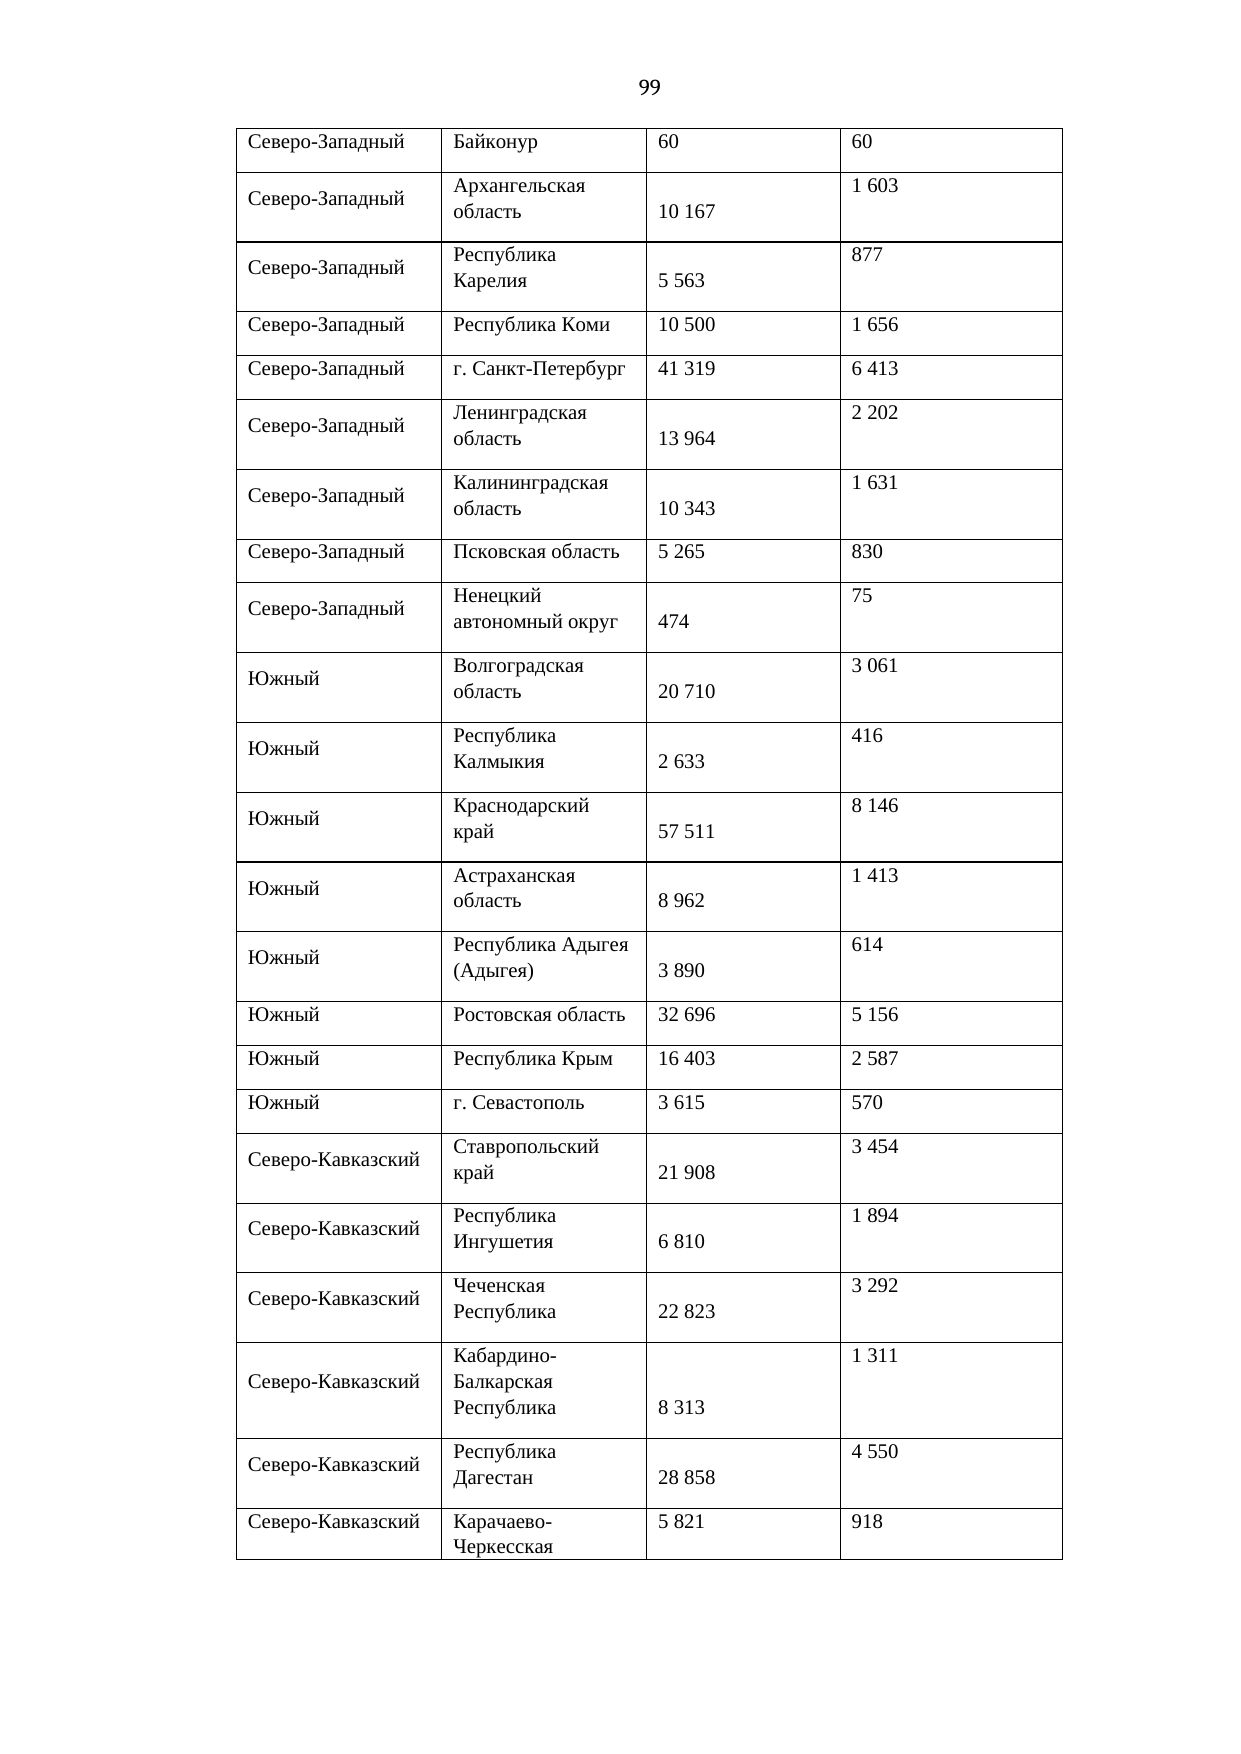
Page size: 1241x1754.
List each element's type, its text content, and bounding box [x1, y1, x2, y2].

table_cell Южный [237, 793, 441, 861]
table_cell 830 [841, 540, 1062, 582]
table_cell Северо-Кавказский [237, 1343, 441, 1438]
table_cell Архангельская область [442, 173, 646, 241]
table_cell Республика Адыгея (Адыгея) [442, 932, 646, 1001]
table_cell 2 202 [841, 400, 1062, 469]
table_cell Республика Калмыкия [442, 723, 646, 792]
table_cell Южный [237, 1046, 441, 1089]
table_cell 60 [647, 129, 840, 172]
table_cell 28 858 [647, 1439, 840, 1507]
table_cell 3 454 [841, 1134, 1062, 1202]
table_cell 32 696 [647, 1002, 840, 1045]
table_cell 8 313 [647, 1343, 840, 1438]
table_cell 570 [841, 1090, 1062, 1133]
table_cell Южный [237, 1090, 441, 1133]
table_cell 1 413 [841, 863, 1062, 931]
table_cell 5 821 [647, 1509, 840, 1558]
table_cell 3 615 [647, 1090, 840, 1133]
table_cell Северо-Кавказский [237, 1439, 441, 1507]
table_cell 1 894 [841, 1204, 1062, 1272]
table_cell 5 563 [647, 243, 840, 311]
table_cell 10 500 [647, 312, 840, 355]
table_cell Республика Ингушетия [442, 1204, 646, 1272]
table_cell 2 587 [841, 1046, 1062, 1089]
table_cell Северо-Западный [237, 356, 441, 399]
table_cell Республика Коми [442, 312, 646, 355]
table_cell Республика Карелия [442, 243, 646, 311]
table_cell 3 061 [841, 653, 1062, 722]
table_cell Северо-Западный [237, 243, 441, 311]
table_cell 22 823 [647, 1273, 840, 1342]
table_cell Ставропольский край [442, 1134, 646, 1202]
table_cell Северо-Кавказский [237, 1204, 441, 1272]
table_cell Северо-Кавказский [237, 1273, 441, 1342]
table_cell Ленинградская область [442, 400, 646, 469]
table_cell г. Санкт-Петербург [442, 356, 646, 399]
table_cell Северо-Западный [237, 173, 441, 241]
table_cell Северо-Кавказский [237, 1134, 441, 1202]
table_cell 75 [841, 583, 1062, 652]
table_cell 3 890 [647, 932, 840, 1001]
table_cell 8 146 [841, 793, 1062, 861]
table_cell Северо-Западный [237, 470, 441, 538]
table_cell 2 633 [647, 723, 840, 792]
table_cell 57 511 [647, 793, 840, 861]
table_cell 41 319 [647, 356, 840, 399]
table_cell Северо-Западный [237, 129, 441, 172]
table_cell 1 603 [841, 173, 1062, 241]
table_cell 614 [841, 932, 1062, 1001]
table_cell Северо-Западный [237, 583, 441, 652]
table_cell 60 [841, 129, 1062, 172]
table_cell 5 156 [841, 1002, 1062, 1045]
table_cell Волгоградская область [442, 653, 646, 722]
table_cell Краснодарский край [442, 793, 646, 861]
table_cell Северо-Западный [237, 540, 441, 582]
table_cell 4 550 [841, 1439, 1062, 1507]
table_cell 1 631 [841, 470, 1062, 538]
table_cell 21 908 [647, 1134, 840, 1202]
table_cell Кабардино-Балкарская Республика [442, 1343, 646, 1438]
table_cell г. Севастополь [442, 1090, 646, 1133]
table_cell 6 413 [841, 356, 1062, 399]
table_cell Калининградская область [442, 470, 646, 538]
table_cell Чеченская Республика [442, 1273, 646, 1342]
table_cell Южный [237, 1002, 441, 1045]
table_cell Байконур [442, 129, 646, 172]
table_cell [442, 1509, 646, 1558]
table_cell 8 962 [647, 863, 840, 931]
table_cell Южный [237, 863, 441, 931]
table_cell 5 265 [647, 540, 840, 582]
table_cell 416 [841, 723, 1062, 792]
table_cell Южный [237, 723, 441, 792]
table_cell 474 [647, 583, 840, 652]
table_cell Ненецкий автономный округ [442, 583, 646, 652]
table_cell Южный [237, 653, 441, 722]
table_cell Северо-Западный [237, 400, 441, 469]
table_cell 20 710 [647, 653, 840, 722]
table_cell 918 [841, 1509, 1062, 1558]
table_cell Северо-Западный [237, 312, 441, 355]
table_cell 6 810 [647, 1204, 840, 1272]
table_cell 1 656 [841, 312, 1062, 355]
table_cell 10 167 [647, 173, 840, 241]
table_cell Республика Дагестан [442, 1439, 646, 1507]
table_cell Северо-Кавказский [237, 1509, 441, 1558]
table_cell Астраханская область [442, 863, 646, 931]
table_cell 3 292 [841, 1273, 1062, 1342]
table_cell Псковская область [442, 540, 646, 582]
table_cell 13 964 [647, 400, 840, 469]
table_cell 10 343 [647, 470, 840, 538]
table_cell Ростовская область [442, 1002, 646, 1045]
table_cell 877 [841, 243, 1062, 311]
table_cell Республика Крым [442, 1046, 646, 1089]
table_cell 16 403 [647, 1046, 840, 1089]
table_cell 1 311 [841, 1343, 1062, 1438]
table_cell Южный [237, 932, 441, 1001]
